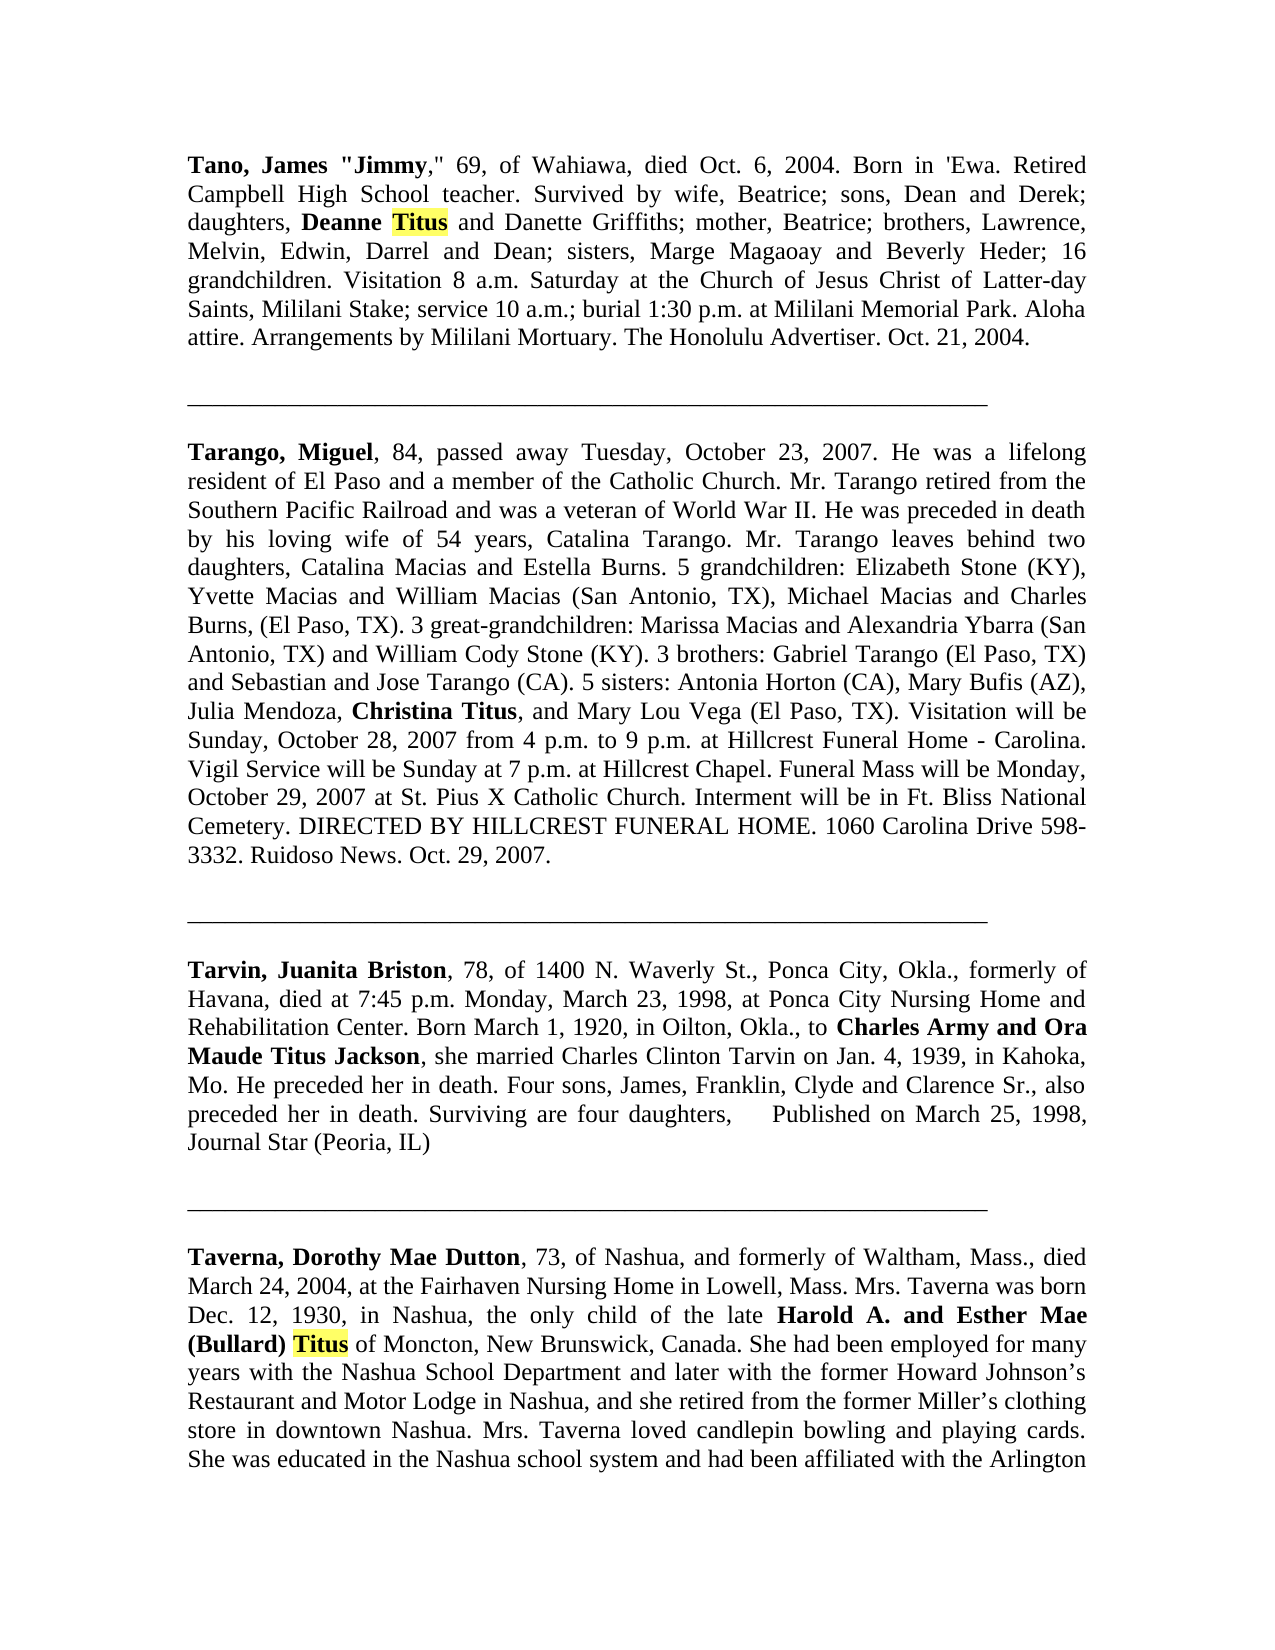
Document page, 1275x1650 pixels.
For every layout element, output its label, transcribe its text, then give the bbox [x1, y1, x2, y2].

text Tarvin, Juanita Briston, 78, of 1400 N. Waverly St., Ponca City, Okla., formerly of Havana, died at 7:45 p.m. Monday, March 23, 1998, at Ponca City Nursing Home and Rehabilitation Center. Born March 1, 1920, in Oilton, Okla., to Charles Army and Ora Maude Titus Jackson, she married Charles Clinton Tarvin on Jan. 4, 1939, in Kahoka, Mo. He preceded her in death. Four sons, James, Franklin, Clyde and Clarence Sr., also preceded her in death. Surviving are four daughters, Published on March 25, 1998, Journal Star (Peoria, IL) [187, 955, 1087, 1156]
text Tano, James "Jimmy," 69, of Wahiawa, died Oct. 6, 2004. Born in 'Ewa. Retired Campbell High School teacher. Survived by wife, Beatrice; sons, Dean and Derek; daughters, Deanne Titus and Danette Griffiths; mother, Beatrice; brothers, Lawrence, Melvin, Edwin, Darrel and Dean; sisters, Marge Magaoay and Beverly Heder; 16 grandchildren. Visitation 8 a.m. Saturday at the Church of Jesus Christ of Latter-day Saints, Mililani Stake; service 10 a.m.; burial 1:30 p.m. at Mililani Memorial Park. Aloha attire. Arrangements by Mililani Mortuary. The Honolulu Advertiser. Oct. 21, 2004. [187, 150, 1087, 351]
text ________________________________________________________________ [187, 1185, 1087, 1214]
text Tarango, Miguel, 84, passed away Tuesday, October 23, 2007. He was a lifelong resident of El Paso and a member of the Catholic Church. Mr. Tarango retired from the Southern Pacific Railroad and was a veteran of World War II. He was preceded in death by his loving wife of 54 years, Catalina Tarango. Mr. Tarango leaves behind two daughters, Catalina Macias and Estella Burns. 5 grandchildren: Elizabeth Stone (KY), Yvette Macias and William Macias (San Antonio, TX), Michael Macias and Charles Burns, (El Paso, TX). 3 great-grandchildren: Marissa Macias and Alexandria Ybarra (San Antonio, TX) and William Cody Stone (KY). 3 brothers: Gabriel Tarango (El Paso, TX) and Sebastian and Jose Tarango (CA). 5 sisters: Antonia Horton (CA), Mary Bufis (AZ), Julia Mendoza, Christina Titus, and Mary Lou Vega (El Paso, TX). Visitation will be Sunday, October 28, 2007 from 4 p.m. to 9 p.m. at Hillcrest Funeral Home - Carolina. Vigil Service will be Sunday at 7 p.m. at Hillcrest Chapel. Funeral Mass will be Monday, October 29, 2007 at St. Pius X Catholic Church. Interment will be in Ft. Bliss National Cemetery. DIRECTED BY HILLCREST FUNERAL HOME. 1060 Carolina Drive 598-3332. Ruidoso News. Oct. 29, 2007. [187, 437, 1087, 869]
text ________________________________________________________________ [187, 380, 1087, 409]
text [187, 1242, 1087, 1472]
text ________________________________________________________________ [187, 897, 1087, 926]
